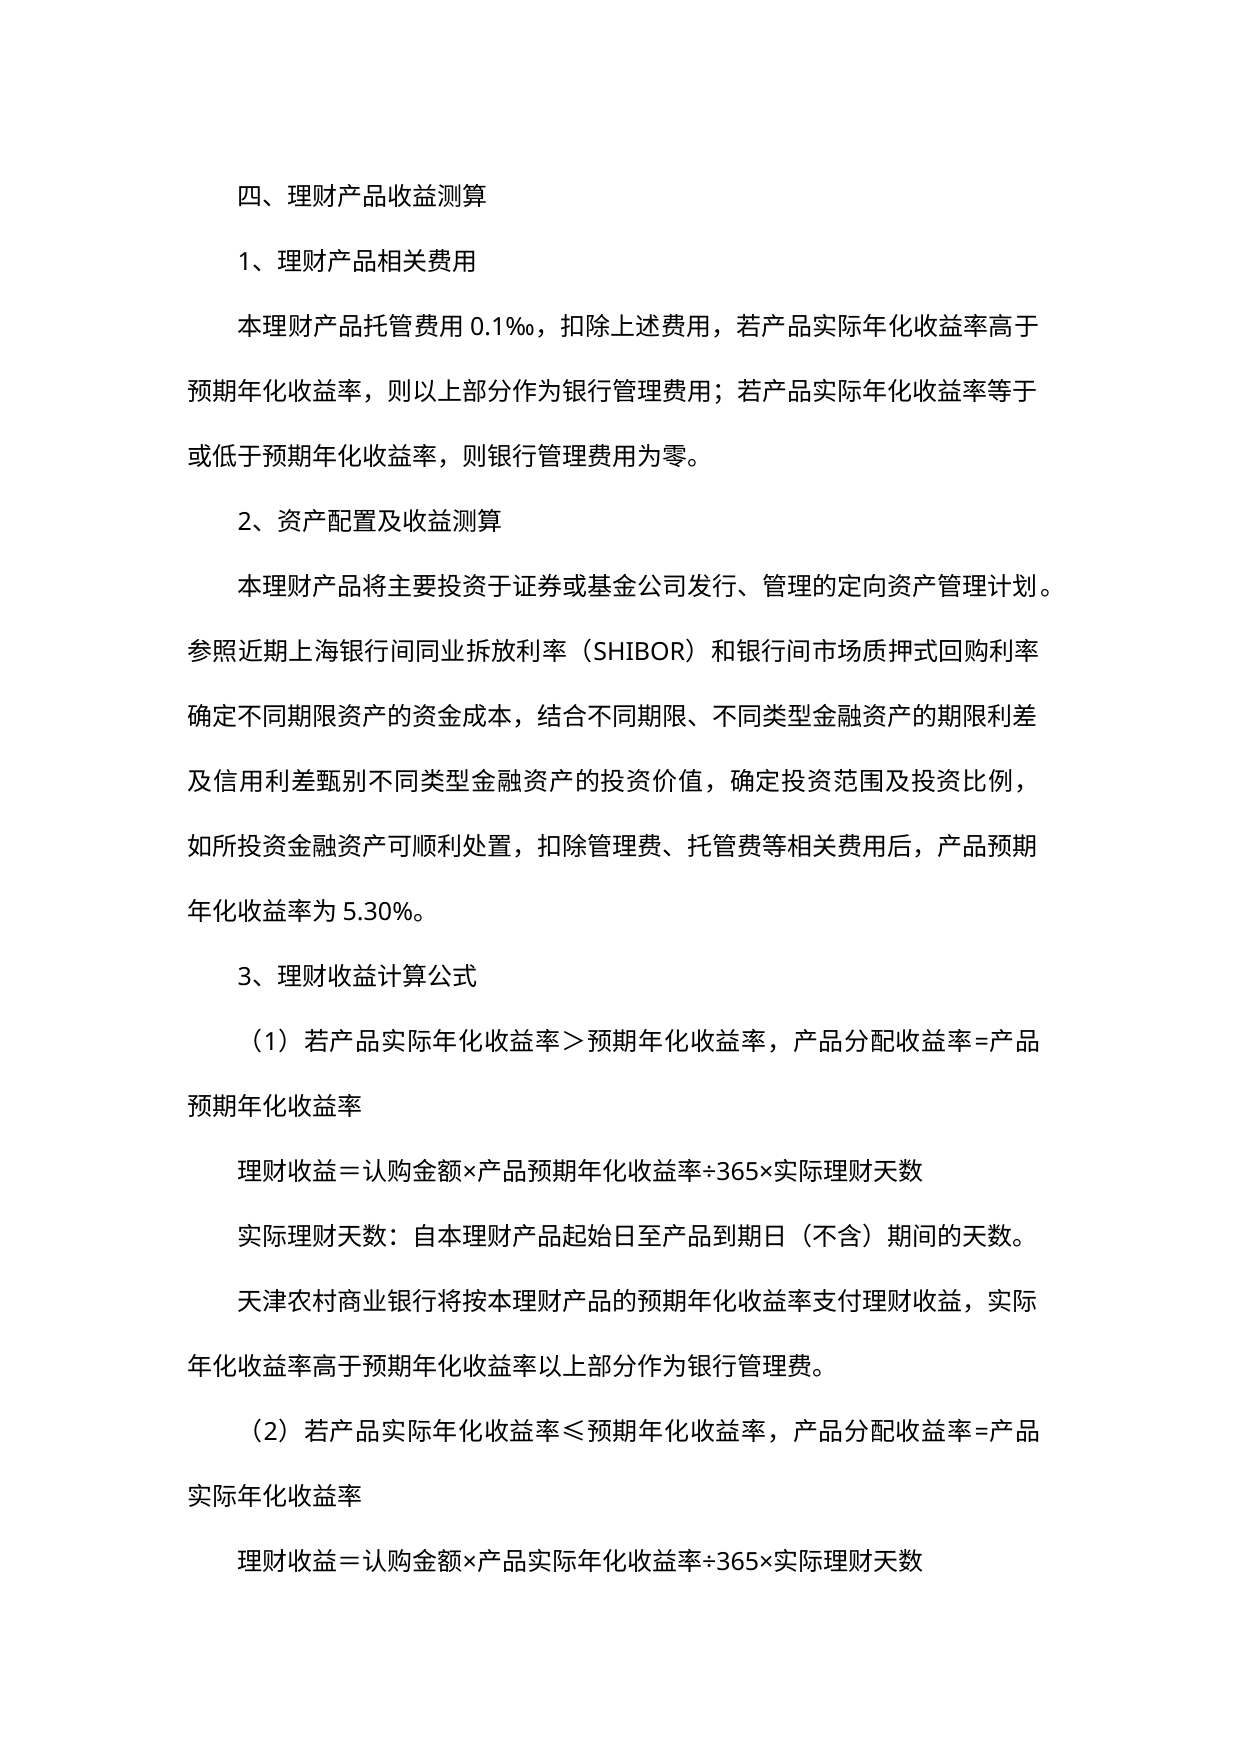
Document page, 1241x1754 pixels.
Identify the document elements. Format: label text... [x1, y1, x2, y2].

text 四、理财产品收益测算 [187, 162, 1040, 227]
text 2、资产配置及收益测算 [187, 487, 1040, 552]
text 实际理财天数：自本理财产品起始日至产品到期日（不含）期间的天数。 [187, 1202, 1040, 1267]
text （1）若产品实际年化收益率＞预期年化收益率，产品分配收益率=产品预期年化收益率 [187, 1007, 1040, 1137]
text 本理财产品托管费用0.1‰，扣除上述费用，若产品实际年化收益率高于预期年化收益率，则以上部分作为银行管理费用；若产品实际年化收益率等于或低于预期年化收益率，则银行管理费用为零。 [187, 292, 1040, 487]
text 天津农村商业银行将按本理财产品的预期年化收益率支付理财收益，实际年化收益率高于预期年化收益率以上部分作为银行管理费。 [187, 1267, 1040, 1397]
text 理财收益＝认购金额×产品预期年化收益率÷365×实际理财天数 [187, 1137, 1040, 1202]
text 3、理财收益计算公式 [187, 942, 1040, 1007]
text 1、理财产品相关费用 [187, 227, 1040, 292]
text 理财收益＝认购金额×产品实际年化收益率÷365×实际理财天数 [187, 1527, 1040, 1592]
text （2）若产品实际年化收益率≤预期年化收益率，产品分配收益率=产品实际年化收益率 [187, 1397, 1040, 1527]
text 本理财产品将主要投资于证券或基金公司发行、管理的定向资产管理计划。参照近期上海银行间同业拆放利率（SHIBOR）和银行间市场质押式回购利率确定不同期限资产的资金成本，结合不同期限、不同类型金融资产的期限利差及信用利差甄别不同类型金融资产的投资价值，确定投资范围及投资比例， 如所投资金融资产可顺利处置，扣除管理费、托管费等相关费用后，产品预期年化收益率为5.30%。 [187, 552, 1040, 942]
